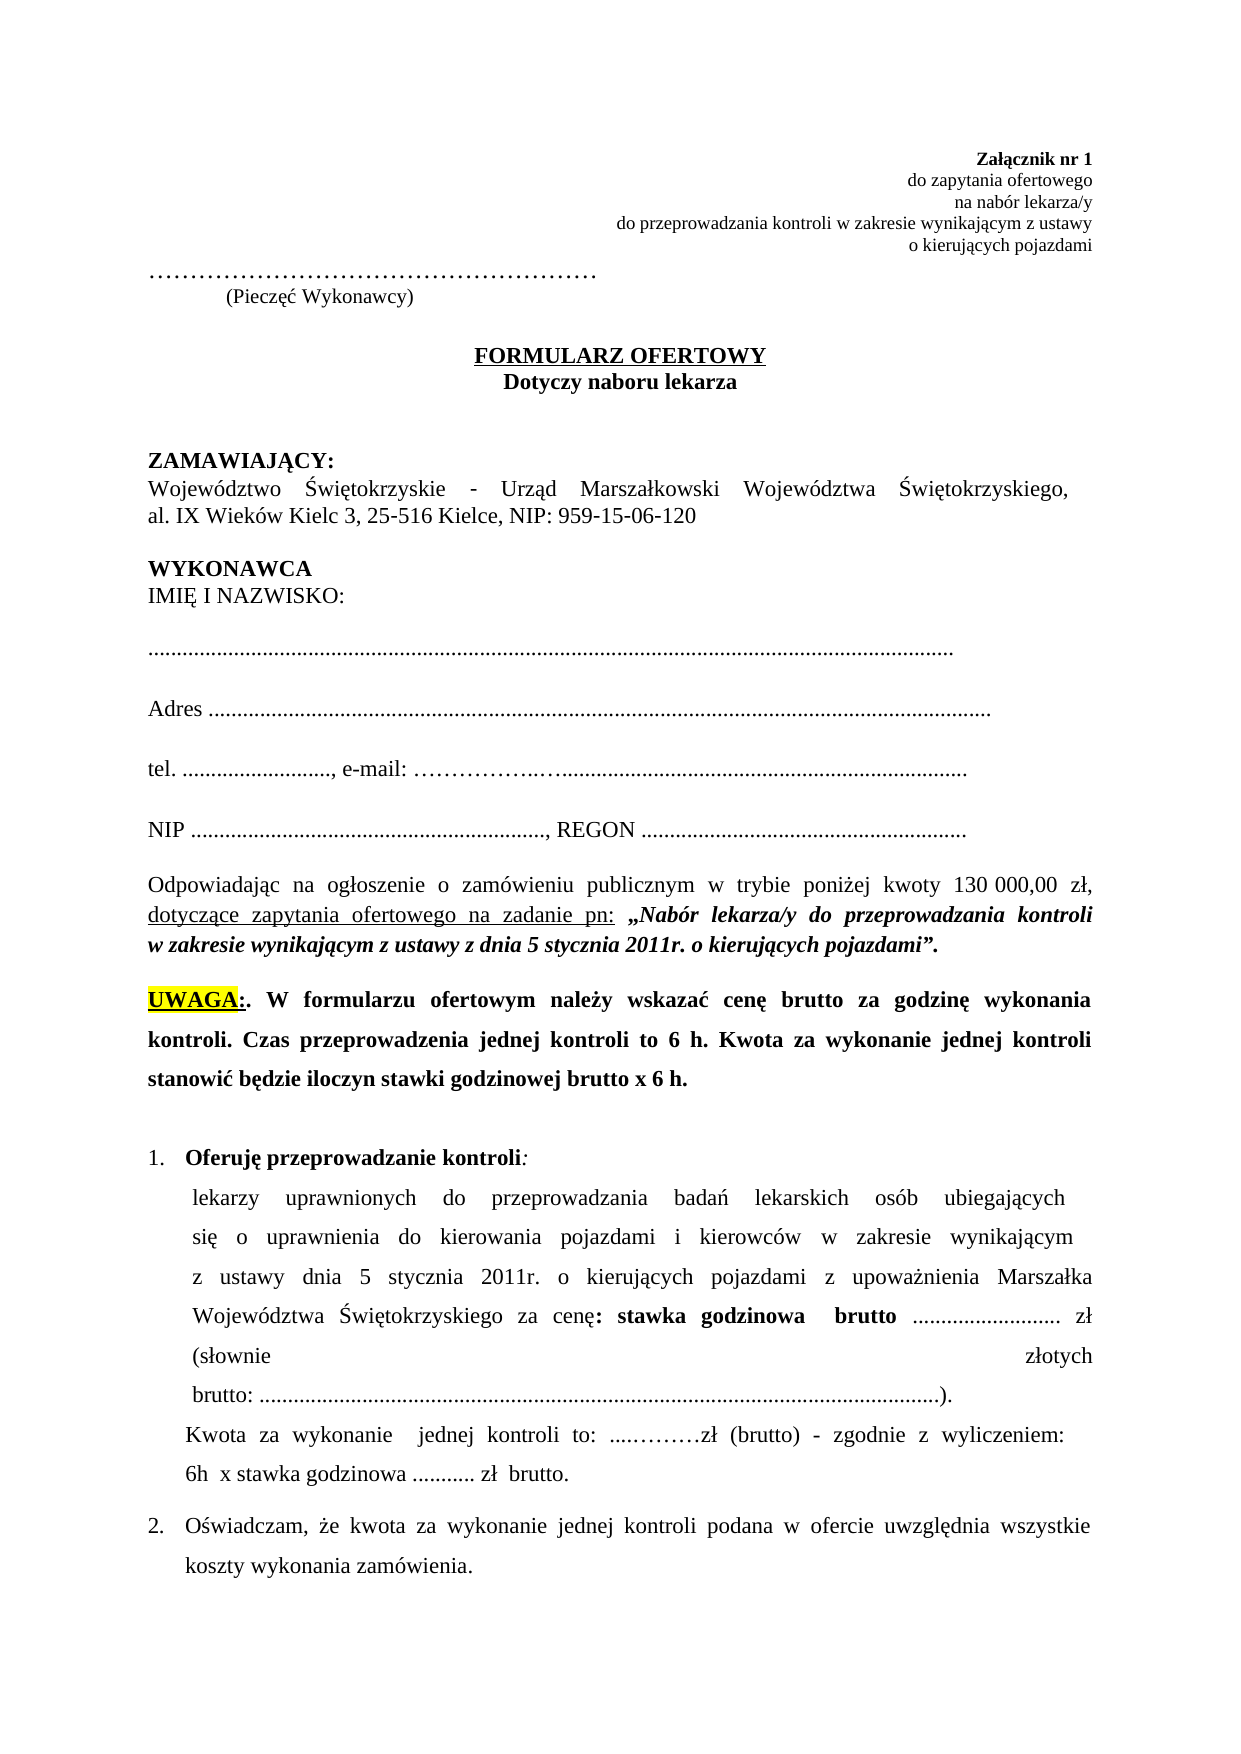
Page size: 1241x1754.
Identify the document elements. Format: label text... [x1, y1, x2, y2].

list Oferuję przeprowadzanie kontroli: [148, 1144, 1093, 1171]
text tel. .........................., e-mail: ……………..…....................................................................... [148, 755, 1093, 782]
text Kwota za wykonanie jednej kontroli to: ....………zł (brutto) - zgodnie z wyliczeniem: 6h x stawka godzinowa ........... zł brutto. [185, 1421, 1093, 1487]
text do przeprowadzania kontroli w zakresie wynikającym z ustawy [148, 212, 1093, 234]
text NIP .............................................................., REGON ......................................................... [148, 816, 1093, 842]
text ……………………………………………… [148, 255, 1093, 284]
text Załącznik nr 1 [148, 148, 1093, 169]
text (Pieczęć Wykonawcy) [148, 284, 1093, 308]
text na nabór lekarza/y [148, 191, 1093, 212]
text IMIĘ I NAZWISKO: [148, 582, 1093, 608]
text FORMULARZ OFERTOWY [148, 342, 1093, 368]
text ............................................................................................................................................. [148, 634, 1093, 661]
text Dotyczy naboru lekarza [148, 368, 1093, 394]
list Oświadczam, że kwota za wykonanie jednej kontroli podana w ofercie uwzględnia wszystkie koszty wykonania zamówienia. [148, 1512, 1093, 1578]
text Odpowiadając na ogłoszenie o zamówieniu publicznym w trybie poniżej kwoty 130 000,00 zł, dotyczące zapytania ofertowego na zadanie pn: „Nabór lekarza/y do przeprowadzania kontroli w zakresie wynikającym z ustawy z dnia 5 stycznia 2011r. o kierujących pojazdami”. [148, 871, 1093, 958]
text lekarzy uprawnionych do przeprowadzania badań lekarskich osób ubiegających się o uprawnienia do kierowania pojazdami i kierowców w zakresie wynikającym z ustawy dnia 5 stycznia 2011r. o kierujących pojazdami z upoważnienia Marszałka Województwa Świętokrzyskiego za cenę: stawka godzinowa brutto .......................... zł (słownie złotych brutto: .......................................................................................................................). [192, 1184, 1093, 1408]
text UWAGA:. W formularzu ofertowym należy wskazać cenę brutto za godzinę wykonania kontroli. Czas przeprowadzenia jednej kontroli to 6 h. Kwota za wykonanie jednej kontroli stanowić będzie iloczyn stawki godzinowej brutto x 6 h. [148, 986, 1093, 1092]
text Adres ......................................................................................................................................... [148, 695, 1093, 721]
text Województwo Świętokrzyskie ‐ Urząd Marszałkowski Województwa Świętokrzyskiego, al. IX Wieków Kielc 3, 25‐516 Kielce, NIP: 959‐15‐06‐120 [148, 473, 1093, 529]
text ZAMAWIAJĄCY: [148, 447, 1093, 473]
text do zapytania ofertowego [148, 169, 1093, 191]
text WYKONAWCA [148, 555, 1093, 582]
text o kierujących pojazdami [148, 234, 1093, 255]
